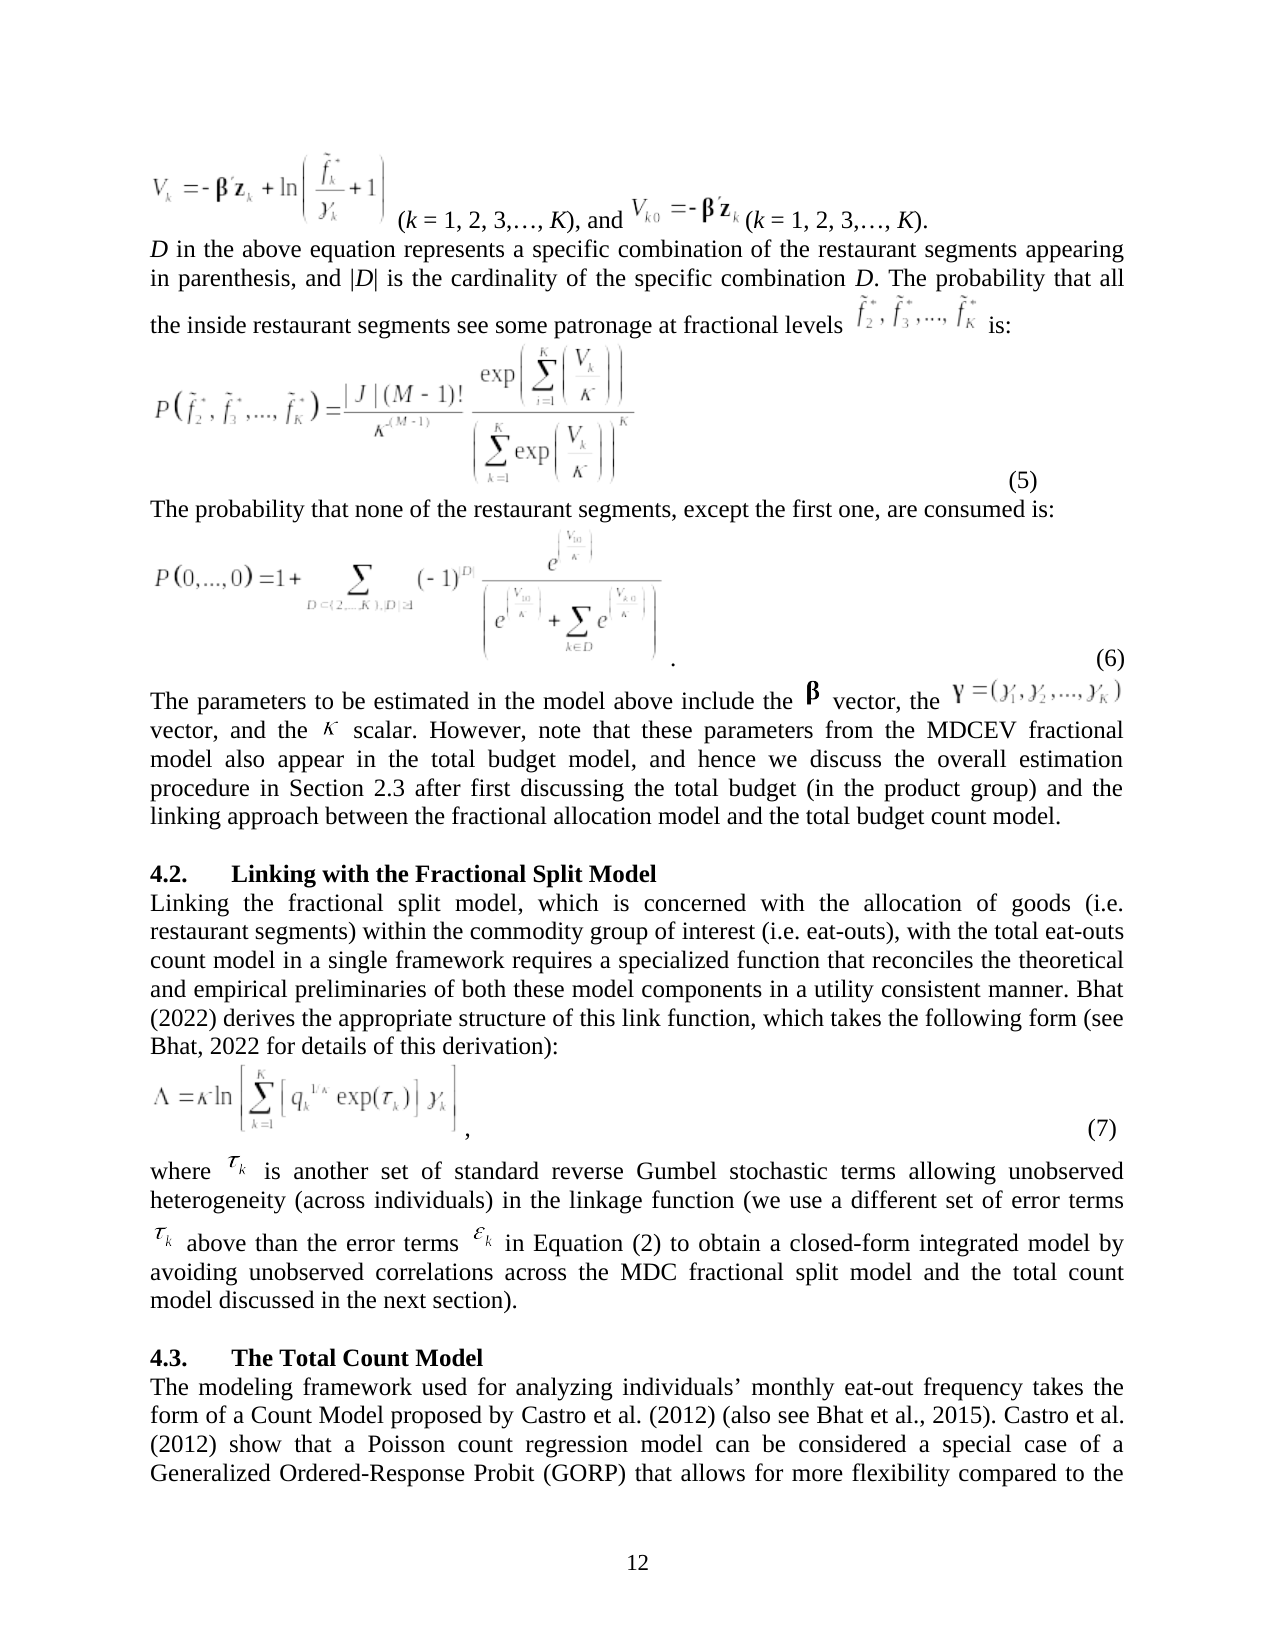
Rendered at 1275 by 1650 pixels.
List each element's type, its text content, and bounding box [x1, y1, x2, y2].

subtitle The Total Count Model [150, 1343, 1125, 1372]
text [150, 1372, 1125, 1487]
text (5) [150, 339, 1125, 494]
text . (6) [150, 523, 1125, 672]
subtitle Linking with the Fractional Split Model [150, 859, 1125, 888]
text The probability that none of the restaurant segments, except the first one, are consumed is: [150, 494, 1125, 523]
text The parameters to be estimated in the model above include the vector, the vector, and the scalar. However, note that these parameters from the MDCEV fractional model also appear in the total budget model, and hence we discuss the overall estimation procedure in Section 2.3 after first discussing the total budget (in the product group) and the linking approach between the fractional allocation model and the total budget count model. [150, 672, 1125, 830]
text , (7) [150, 1060, 1125, 1142]
text D in the above equation represents a specific combination of the restaurant segments appearing in parenthesis, and |D| is the cardinality of the specific combination D. The probability that all the inside restaurant segments see some patronage at fractional levels is: [150, 234, 1125, 339]
text Linking the fractional split model, which is concerned with the allocation of goods (i.e. restaurant segments) within the commodity group of interest (i.e. eat-outs), with the total eat-outs count model in a single framework requires a specialized function that reconciles the theoretical and empirical preliminaries of both these model components in a utility consistent manner. Bhat (2022) derives the appropriate structure of this link function, which takes the following form (see Bhat, 2022 for details of this derivation): [150, 888, 1125, 1060]
text where is another set of standard reverse Gumbel stochastic terms allowing unobserved heterogeneity (across individuals) in the linkage function (we use a different set of error terms above than the error terms in Equation (2) to obtain a closed-form integrated model by avoiding unobserved correlations across the MDC fractional split model and the total count model discussed in the next section). [150, 1142, 1125, 1314]
text (k = 1, 2, 3,…, K), and (k = 1, 2, 3,…, K). [150, 150, 1125, 234]
